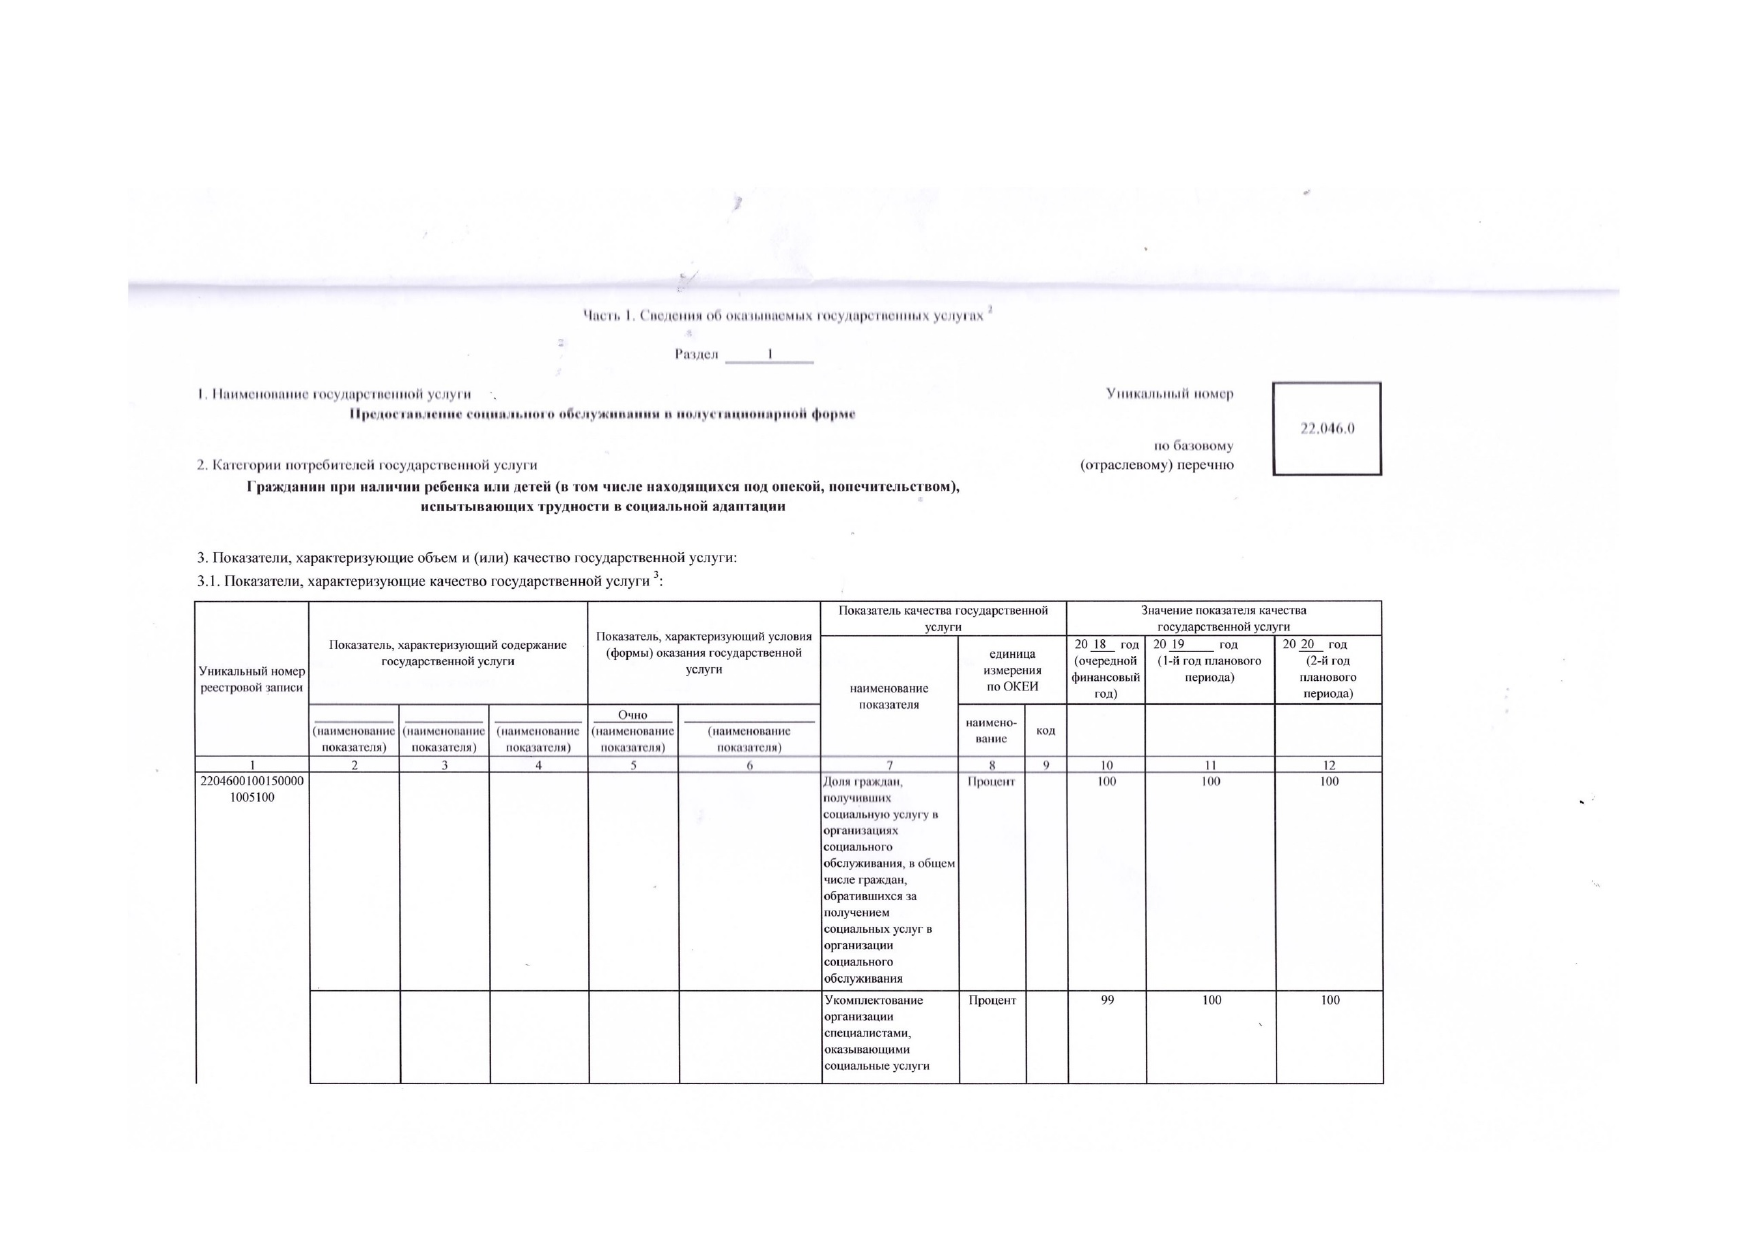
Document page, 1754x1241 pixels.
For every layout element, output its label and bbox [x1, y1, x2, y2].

picture [118, 177, 1629, 1152]
